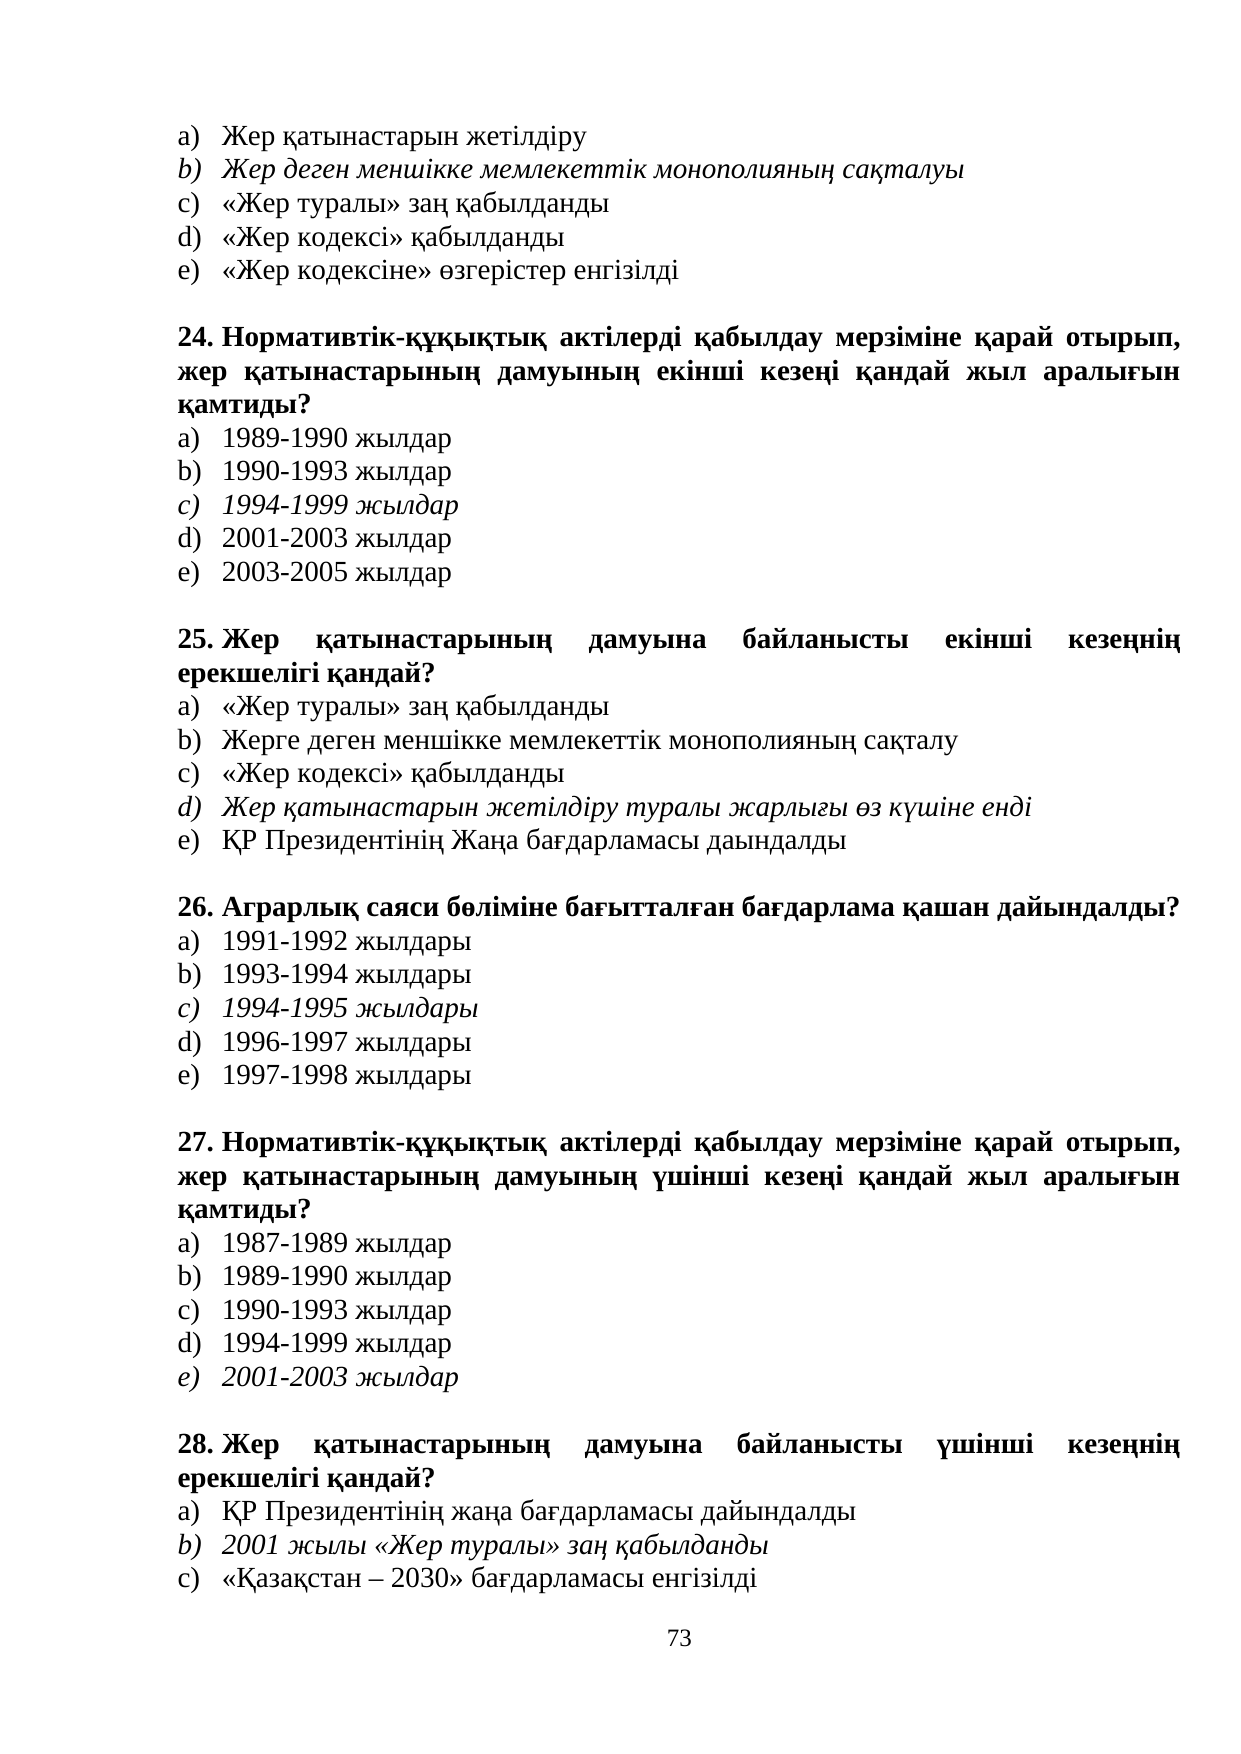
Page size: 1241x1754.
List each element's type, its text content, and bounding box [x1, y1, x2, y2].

list 2001 жылы «Жер туралы» заң қабылданды [177, 1527, 1181, 1560]
list 2001-2003 жылдар [177, 1359, 1181, 1393]
list 1989-1990 жылдар [177, 1258, 1181, 1292]
list 1993-1994 жылдары [177, 957, 1181, 990]
list «Жер туралы» заң қабылданды [177, 185, 1181, 219]
list Аграрлық саяси бөліміне бағытталған бағдарлама қашан дайындалды? [177, 889, 1181, 923]
list 1996-1997 жылдары [177, 1024, 1181, 1057]
list Нормативтік-құқықтық актілерді қабылдау мерзіміне қарай отырып, жер қатынастарының дамуының үшінші кезеңі қандай жыл аралығын қамтиды? [177, 1124, 1181, 1225]
list 1994-1995 жылдары [177, 990, 1181, 1024]
list Нормативтік-құқықтық актілерді қабылдау мерзіміне қарай отырып, жер қатынастарының дамуының екінші кезеңі қандай жыл аралығын қамтиды? [177, 319, 1181, 420]
list 1989-1990 жылдар [177, 420, 1181, 453]
list 2003-2005 жылдар [177, 554, 1181, 588]
list «Жер кодексі» қабылданды [177, 755, 1181, 789]
list «Жер кодексі» қабылданды [177, 219, 1181, 252]
list 1991-1992 жылдары [177, 923, 1181, 957]
list 1987-1989 жылдар [177, 1225, 1181, 1258]
list Жер қатынастарының дамуына байланысты үшінші кезеңнің ерекшелігі қандай? [177, 1426, 1181, 1493]
list «Қазақстан – 2030» бағдарламасы енгізілді [177, 1560, 1181, 1594]
list 1990-1993 жылдар [177, 453, 1181, 487]
list «Жер кодексіне» өзгерістер енгізілді [177, 252, 1181, 286]
list Жер қатынастарын жетілдіру туралы жарлығы өз күшіне енді [177, 789, 1181, 822]
list ҚР Президентінің жаңа бағдарламасы дайындалды [177, 1493, 1181, 1527]
list Жерге деген меншікке мемлекеттік монополияның сақталу [177, 722, 1181, 755]
list Жер қатынастарының дамуына байланысты екінші кезеңнің ерекшелігі қандай? [177, 621, 1181, 688]
list Жер деген меншікке мемлекеттік монополияның сақталуы [177, 152, 1181, 185]
list 1994-1999 жылдар [177, 1326, 1181, 1359]
list 1994-1999 жылдар [177, 487, 1181, 521]
list «Жер туралы» заң қабылданды [177, 688, 1181, 722]
list Жер қатынастарын жетілдіру [177, 118, 1181, 152]
list ҚР Президентінің Жаңа бағдарламасы даындалды [177, 822, 1181, 856]
list 1997-1998 жылдары [177, 1057, 1181, 1091]
list 2001-2003 жылдар [177, 521, 1181, 554]
list 1990-1993 жылдар [177, 1292, 1181, 1326]
